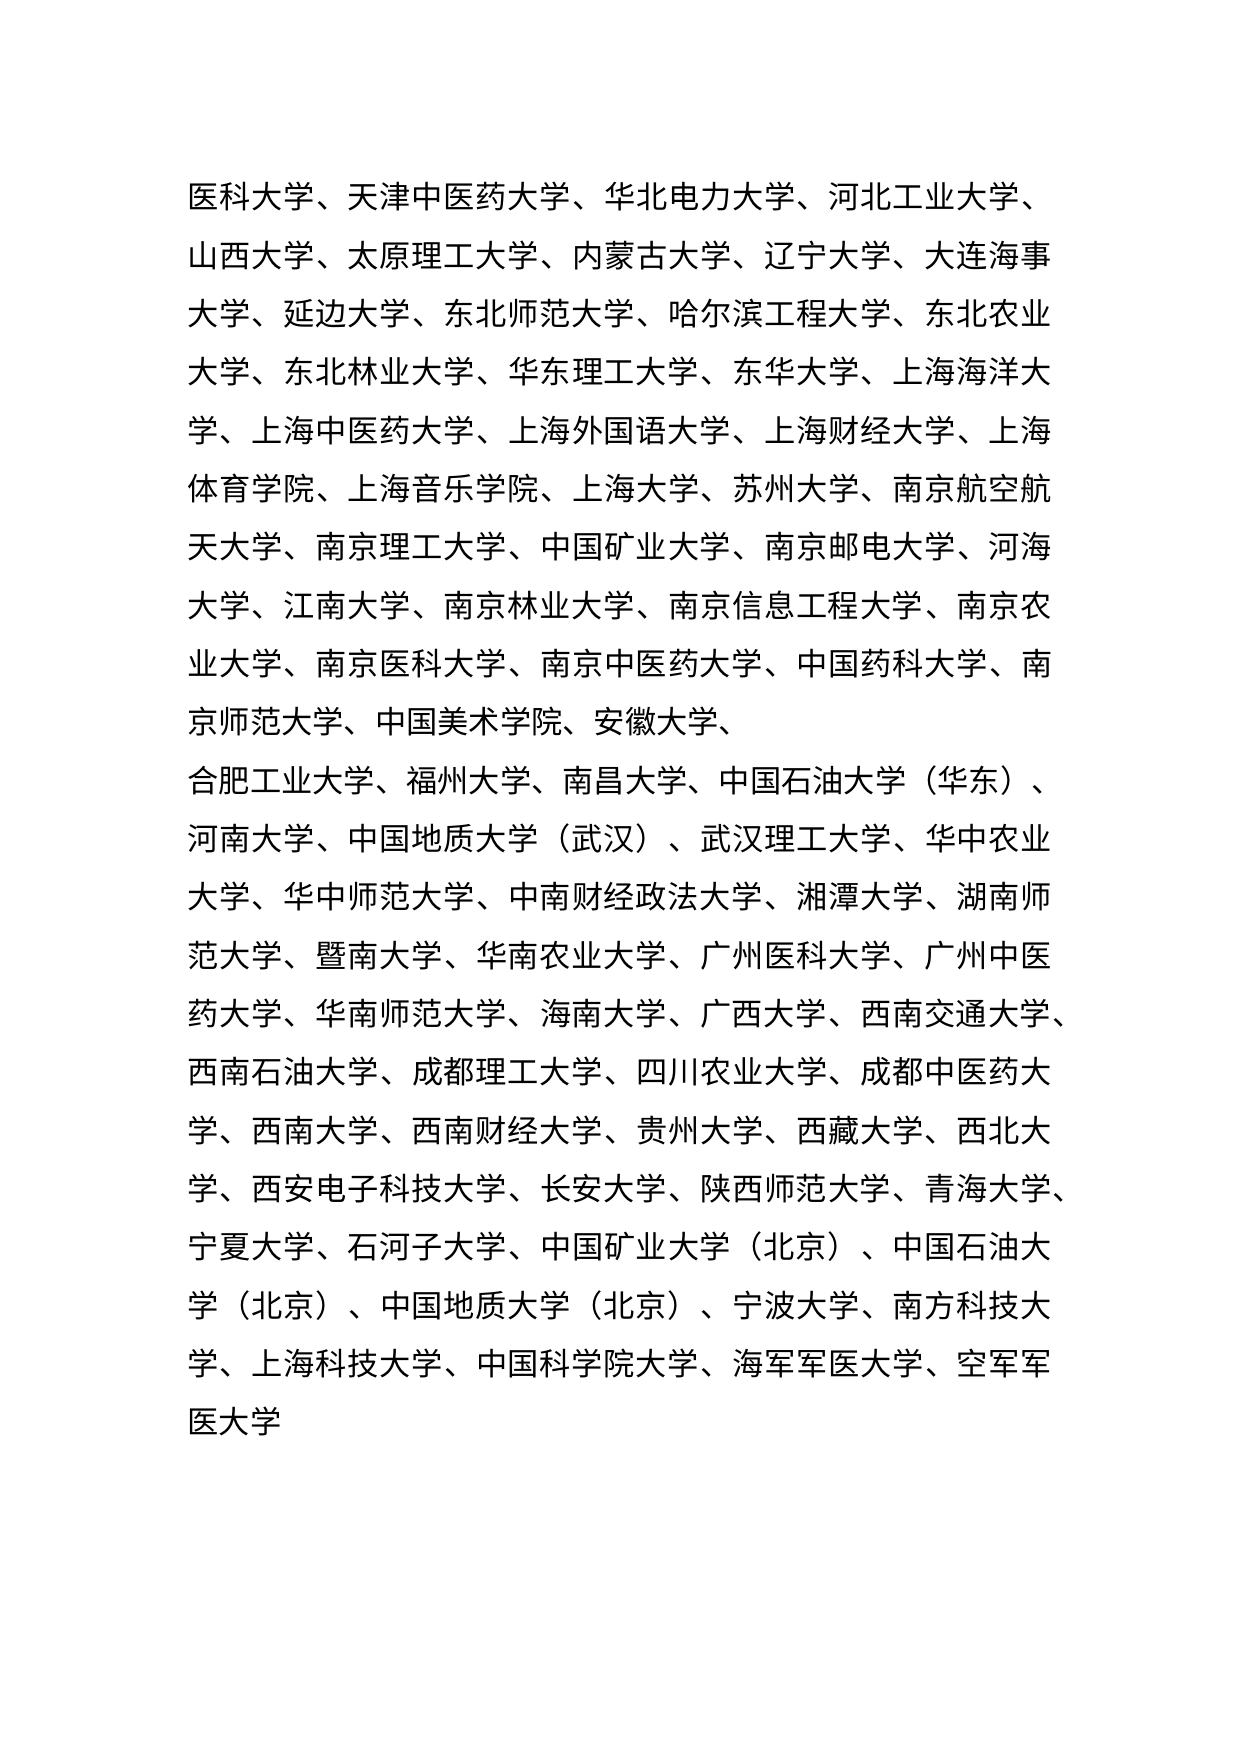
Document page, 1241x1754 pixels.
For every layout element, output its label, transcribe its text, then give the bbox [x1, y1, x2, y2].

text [187, 162, 1053, 745]
text 河南大学、中国地质大学（武汉）、武汉理工大学、华中农业大学、华中师范大学、中南财经政法大学、湘潭大学、湖南师范大学、暨南大学、华南农业大学、广州医科大学、广州中医药大学、华南师范大学、海南大学、广西大学、西南交通大学、西南石油大学、成都理工大学、四川农业大学、成都中医药大学、西南大学、西南财经大学、贵州大学、西藏大学、西北大学、西安电子科技大学、长安大学、陕西师范大学、青海大学、宁夏大学、石河子大学、中国矿业大学（北京）、中国石油大学（北京）、中国地质大学（北京）、宁波大学、南方科技大学、上海科技大学、中国科学院大学、海军军医大学、空军军医大学 [187, 804, 1053, 1445]
text 合肥工业大学、福州大学、南昌大学、中国石油大学（华东）、 [187, 745, 1053, 804]
